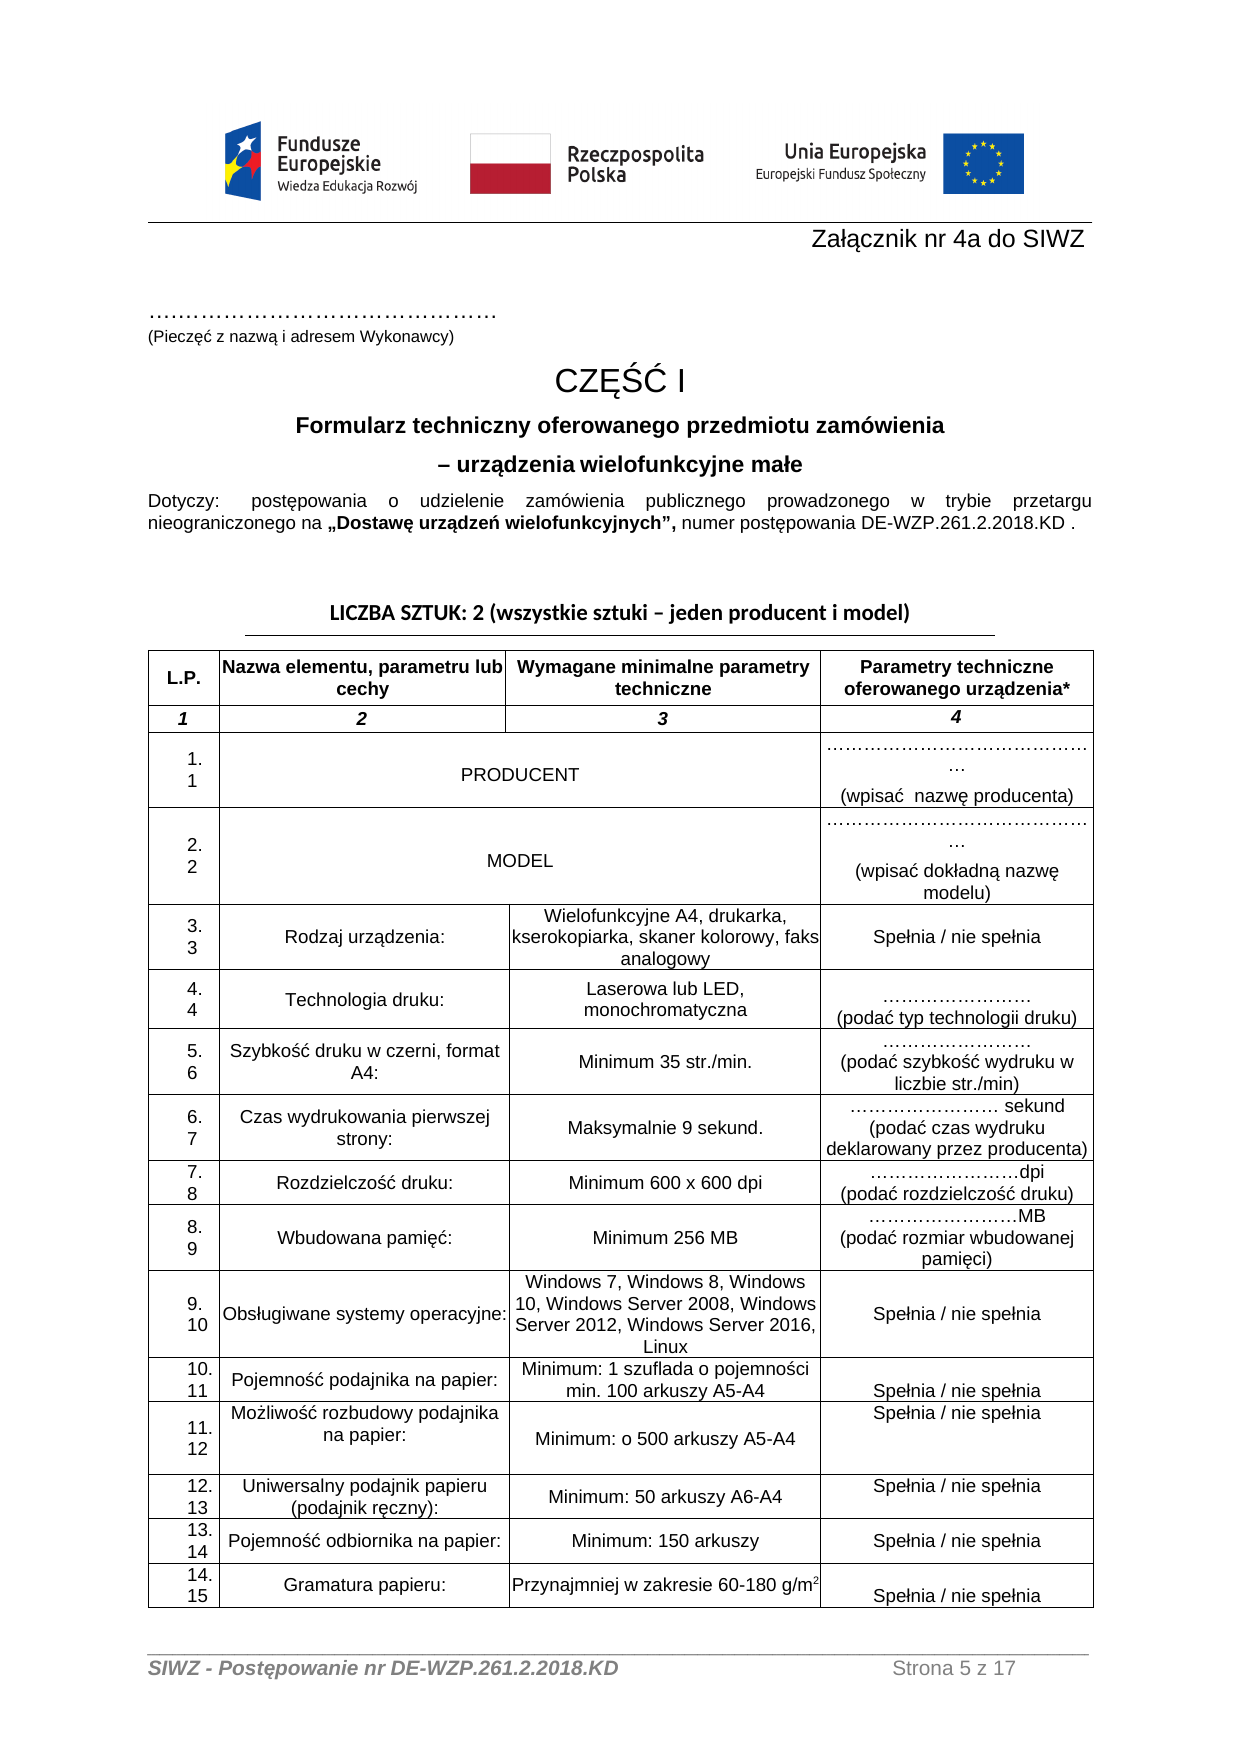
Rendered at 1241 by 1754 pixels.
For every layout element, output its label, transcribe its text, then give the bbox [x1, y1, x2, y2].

table_cell Spełnia / nie spełnia [821, 1271, 1093, 1357]
picture [200, 103, 1040, 221]
table_cell 9 [149, 1205, 219, 1270]
table_header Wymagane minimalne parametry techniczne [506, 651, 820, 705]
table_cell Minimum: 50 arkuszy A6-A4 [510, 1475, 820, 1518]
table_cell Windows 7, Windows 8, Windows 10, Windows Server 2008, Windows Server 2012, Windows Server 2016, Linux [688, 1271, 820, 1357]
table_cell Spełnia / nie spełnia [821, 1564, 1093, 1607]
table_cell Minimum 600 x 600 dpi [510, 1161, 820, 1204]
table_cell 3 [149, 905, 219, 969]
table_cell Rodzaj urządzenia: [220, 905, 509, 969]
table_cell Wielofunkcyjne A4, drukarka, kserokopiarka, skaner kolorowy, faks analogowy [510, 905, 620, 969]
table_cell 6 [149, 1029, 219, 1094]
table_cell Wielofunkcyjne A4, drukarka, kserokopiarka, skaner kolorowy, faks analogowy [710, 905, 820, 969]
text (Pieczęć z nazwą i adresem Wykonawcy) [148, 327, 1092, 346]
table_cell Wbudowana pamięć: [220, 1205, 509, 1270]
table_cell 2 [220, 706, 505, 732]
table_cell 1 [149, 706, 219, 732]
text Załącznik nr 4a do SIWZ [738, 223, 1092, 252]
table_cell Przynajmniej w zakresie 60-180 g/m2 [510, 1564, 820, 1607]
table_cell 10 [149, 1271, 219, 1357]
table_cell Uniwersalny podajnik papieru (podajnik ręczny): [438, 1475, 509, 1518]
text ….…………………………………… [148, 297, 1092, 323]
table_cell ……………………………………… (wpisać dokładną nazwę modelu) [821, 808, 1093, 903]
table_cell Gramatura papieru: [220, 1564, 509, 1607]
text – urządzenia wielofunkcyjne małe [148, 451, 1092, 478]
table_header L.P. [149, 651, 219, 705]
table_cell 4 [821, 706, 1093, 732]
table_header Parametry techniczne oferowanego urządzenia* [821, 651, 1093, 705]
table_cell 4 [149, 970, 219, 1028]
table_cell 1 [149, 733, 219, 807]
text Dotyczy: postępowania o udzielenie zamówienia publicznego prowadzonego w trybie przetargu nieograniczonego na „Dostawę urządzeń wielofunkcyjnych”, numer postępowania DE-WZP.261.2.2018.KD . [148, 490, 1092, 533]
table_cell Spełnia / nie spełnia [821, 905, 1093, 969]
table_cell 3 [506, 706, 820, 732]
table_cell Windows 7, Windows 8, Windows 10, Windows Server 2008, Windows Server 2012, Windows Server 2016, Linux [510, 1271, 643, 1357]
table_cell Minimum: 150 arkuszy [510, 1519, 820, 1562]
table_cell 12 [149, 1402, 219, 1474]
table_cell Uniwersalny podajnik papieru (podajnik ręczny): [220, 1475, 291, 1518]
table_cell Spełnia / nie spełnia [821, 1358, 1093, 1401]
table_cell Rozdzielczość druku: [220, 1161, 509, 1204]
table_cell Technologia druku: [220, 970, 509, 1028]
table_cell Maksymalnie 9 sekund. [510, 1095, 820, 1160]
table_cell 2 [149, 808, 219, 903]
table_cell ……………………dpi (podać rozdzielczość druku) [821, 1161, 1093, 1204]
table_cell Czas wydrukowania pierwszej strony: [220, 1095, 509, 1160]
table_cell Spełnia / nie spełnia [821, 1402, 1093, 1474]
table_cell ……………………MB (podać rozmiar wbudowanej pamięci) [992, 1205, 1093, 1270]
table_cell Możliwość rozbudowy podajnika na papier: [220, 1402, 509, 1474]
table_cell Spełnia / nie spełnia [821, 1475, 1093, 1518]
table_cell PRODUCENT [220, 733, 820, 807]
table_cell 15 [149, 1564, 219, 1607]
table_cell ……………………MB (podać rozmiar wbudowanej pamięci) [821, 1205, 921, 1270]
text Liczba sztuk: 2 (wszystkie sztuki – jeden producent i model) [245, 598, 995, 635]
text CZĘŚĆ I [148, 362, 1092, 400]
table_cell …………………… (podać typ technologii druku) [821, 970, 1093, 1028]
table_cell ……………………………………… (wpisać nazwę producenta) [821, 733, 1093, 807]
table_cell 13 [149, 1475, 219, 1518]
table_cell Pojemność odbiornika na papier: [220, 1519, 509, 1562]
table_cell Obsługiwane systemy operacyjne: [220, 1271, 509, 1357]
table_cell Minimum: 1 szuflada o pojemności min. 100 arkuszy A5-A4 [510, 1358, 820, 1401]
text Formularz techniczny oferowanego przedmiotu zamówienia [148, 412, 1092, 439]
table_cell 14 [149, 1519, 219, 1562]
table_cell Pojemność podajnika na papier: [220, 1358, 509, 1401]
table_cell Minimum 256 MB [510, 1205, 820, 1270]
table_cell Minimum: o 500 arkuszy A5-A4 [510, 1402, 820, 1474]
table_cell Szybkość druku w czerni, format A4: [220, 1029, 509, 1094]
table_cell Spełnia / nie spełnia [821, 1519, 1093, 1562]
table_cell 11 [149, 1358, 219, 1401]
table_cell 7 [149, 1095, 219, 1160]
table_cell Minimum 35 str./min. [510, 1029, 820, 1094]
table_cell Laserowa lub LED, monochromatyczna [510, 970, 820, 1028]
table_cell MODEL [220, 808, 820, 903]
table_cell 8 [149, 1161, 219, 1204]
table_header Nazwa elementu, parametru lub cechy [220, 651, 505, 705]
table_cell …………………… (podać szybkość wydruku w liczbie str./min) [821, 1029, 1093, 1094]
